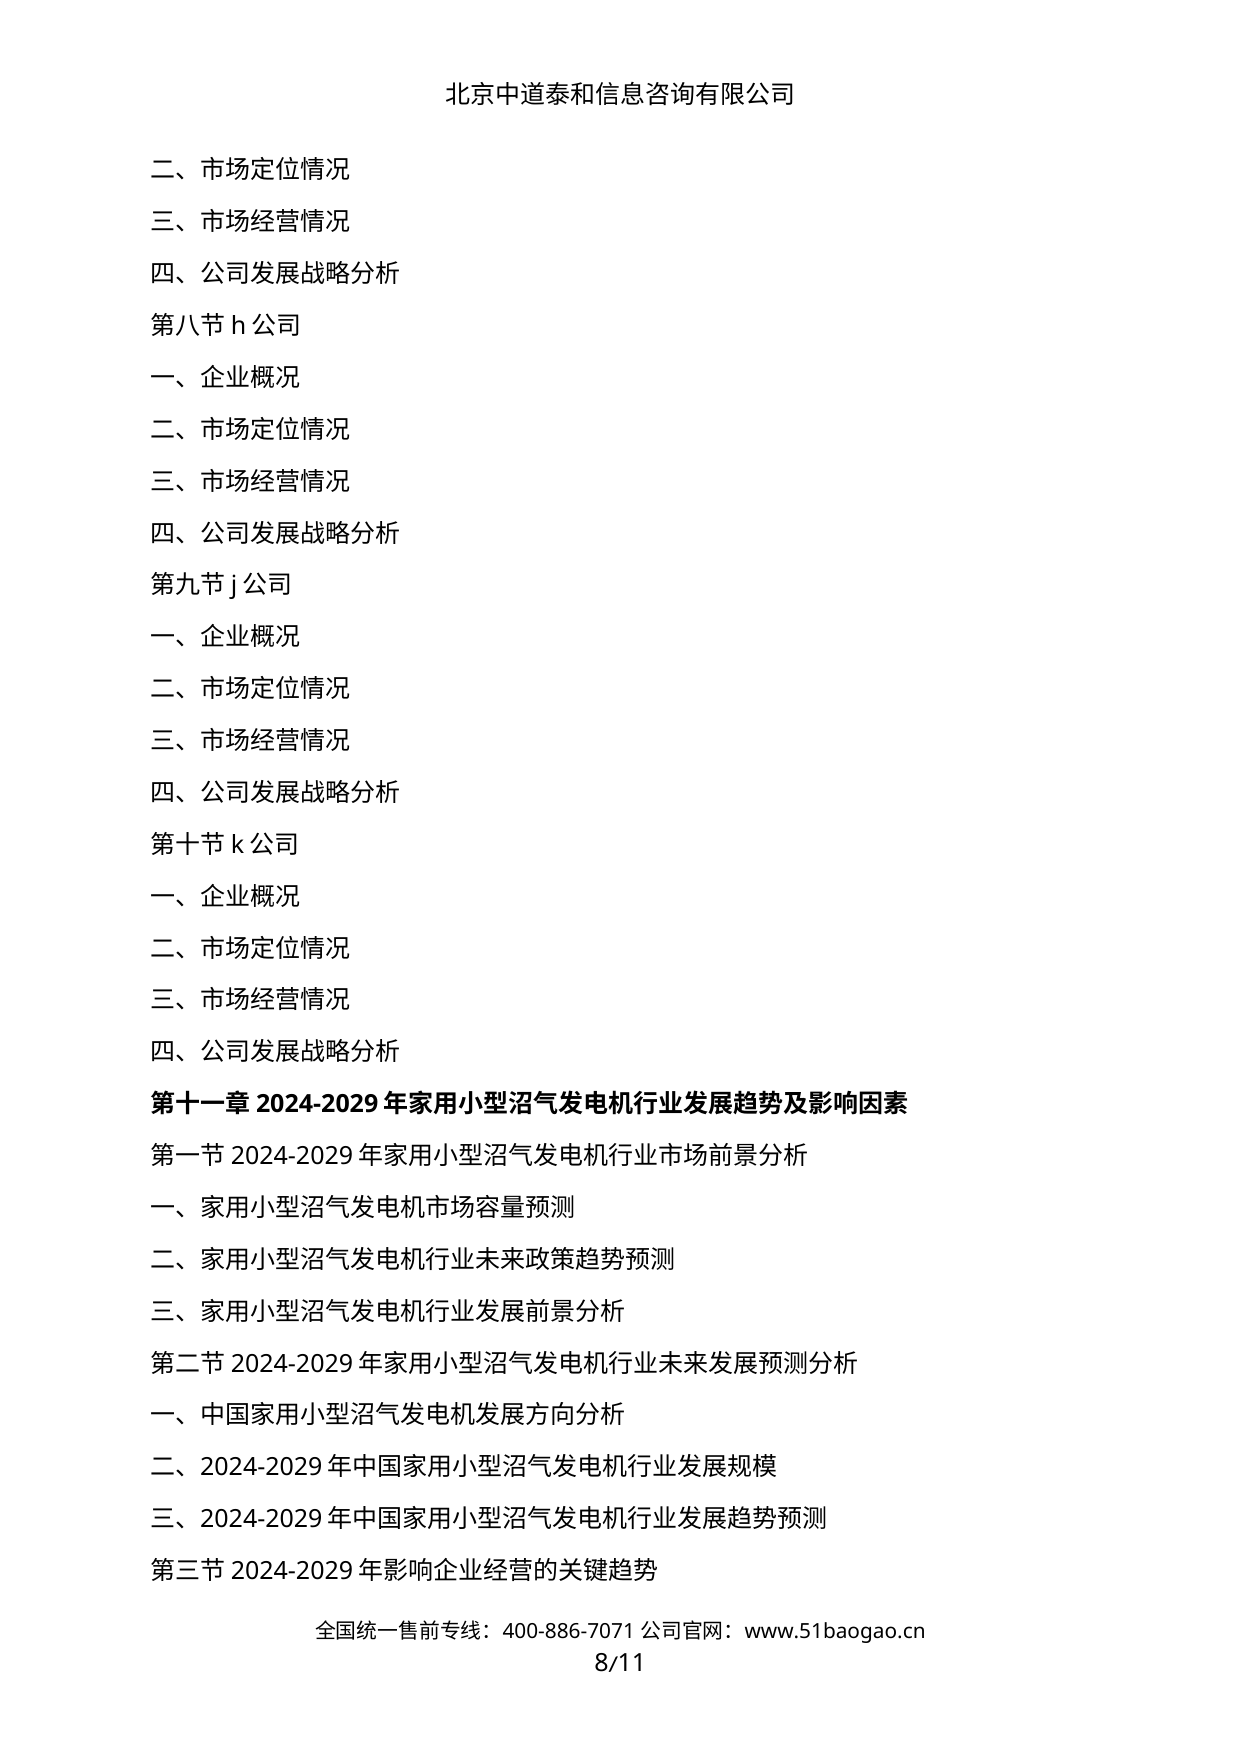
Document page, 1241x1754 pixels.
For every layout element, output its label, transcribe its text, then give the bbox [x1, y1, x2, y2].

text 第一节 2024-2029年家用小型沼气发电机行业市场前景分析 [150, 1136, 1090, 1172]
text 二、2024-2029年中国家用小型沼气发电机行业发展规模 [150, 1447, 1090, 1483]
text 三、家用小型沼气发电机行业发展前景分析 [150, 1291, 1090, 1327]
text 三、市场经营情况 [150, 980, 1090, 1016]
text 三、市场经营情况 [150, 461, 1090, 497]
text 一、家用小型沼气发电机市场容量预测 [150, 1187, 1090, 1224]
text 第二节 2024-2029年家用小型沼气发电机行业未来发展预测分析 [150, 1343, 1090, 1379]
text 二、市场定位情况 [150, 150, 1090, 186]
text 一、企业概况 [150, 876, 1090, 912]
text 四、公司发展战略分析 [150, 513, 1090, 549]
text 三、2024-2029年中国家用小型沼气发电机行业发展趋势预测 [150, 1499, 1090, 1535]
text 三、市场经营情况 [150, 202, 1090, 238]
text 四、公司发展战略分析 [150, 254, 1090, 290]
text 一、中国家用小型沼气发电机发展方向分析 [150, 1395, 1090, 1431]
text 第三节 2024-2029年影响企业经营的关键趋势 [150, 1551, 1090, 1587]
text 一、企业概况 [150, 357, 1090, 394]
text 二、市场定位情况 [150, 928, 1090, 964]
text 第九节 j公司 [150, 565, 1090, 601]
text 第十一章 2024-2029年家用小型沼气发电机行业发展趋势及影响因素 [150, 1084, 1090, 1120]
text 一、企业概况 [150, 617, 1090, 653]
text 四、公司发展战略分析 [150, 772, 1090, 809]
text 第十节 k公司 [150, 824, 1090, 861]
text 二、家用小型沼气发电机行业未来政策趋势预测 [150, 1239, 1090, 1276]
text 四、公司发展战略分析 [150, 1032, 1090, 1068]
text 二、市场定位情况 [150, 669, 1090, 705]
text 第八节 h公司 [150, 306, 1090, 342]
text 三、市场经营情况 [150, 721, 1090, 757]
text 二、市场定位情况 [150, 409, 1090, 446]
